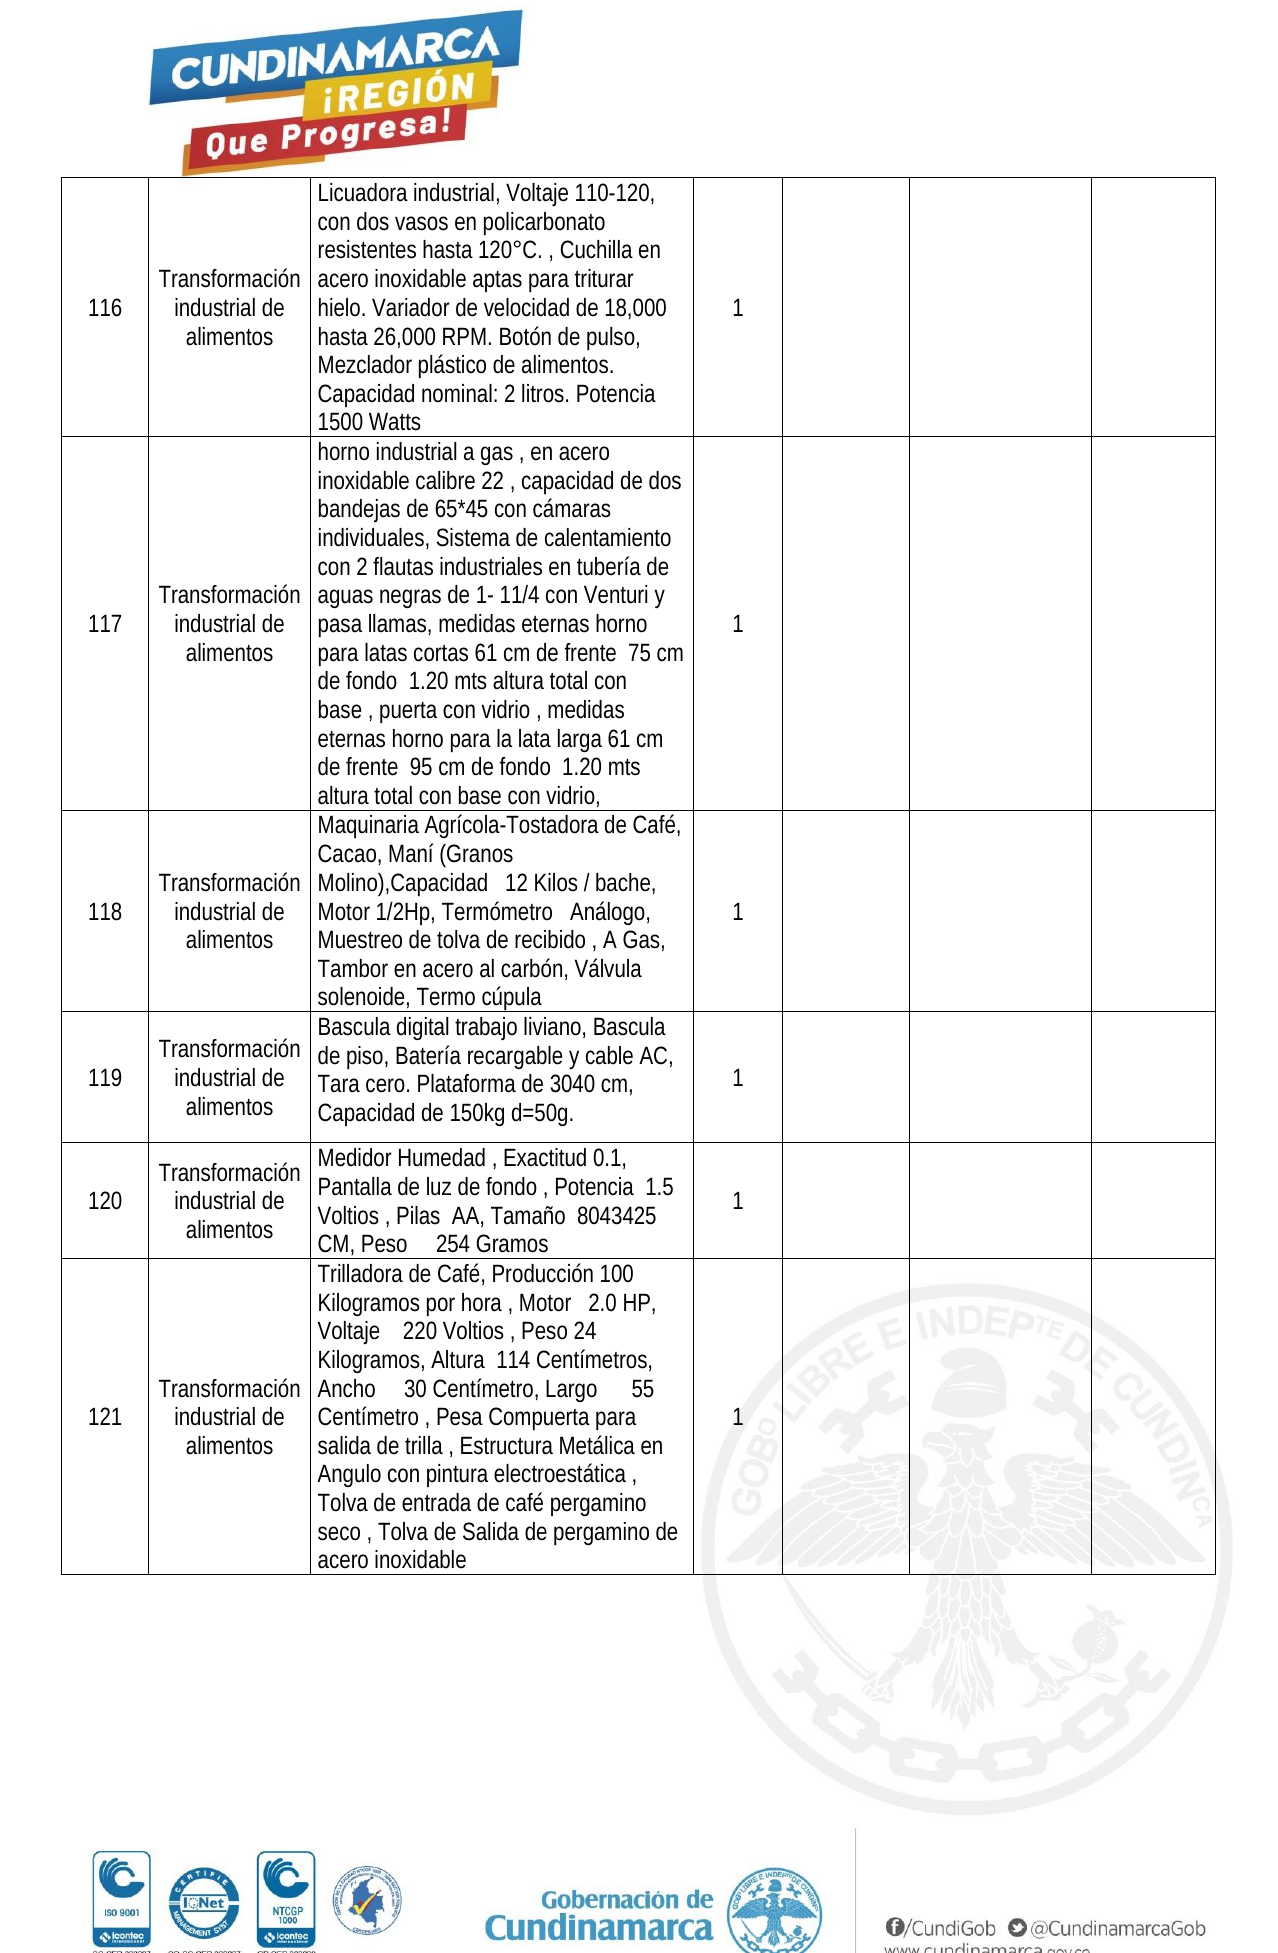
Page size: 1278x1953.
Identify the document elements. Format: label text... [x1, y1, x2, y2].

table_cell [910, 437, 1091, 809]
table_cell 120 [62, 1143, 148, 1258]
table_cell [910, 1012, 1091, 1142]
picture [15, 1260, 1278, 1953]
table_cell [783, 1012, 909, 1142]
table_cell Trilladora de Café, Producción 100 Kilogramos por hora , Motor 2.0 HP, Voltaje 220 Voltios , Peso 24 Kilogramos, Altura 114 Centímetros, Ancho 30 Centímetro, Largo 55 Centímetro , Pesa Compuerta para salida de trilla , Estructura Metálica en Angulo con pintura electroestática , Tolva de entrada de café pergamino seco , Tolva de Salida de pergamino de acero inoxidable [311, 1259, 693, 1574]
table_cell 119 [62, 1012, 148, 1142]
table_cell Maquinaria Agrícola-Tostadora de Café, Cacao, Maní (Granos Molino),Capacidad 12 Kilos / bache, Motor 1/2Hp, Termómetro Análogo, Muestreo de tolva de recibido , A Gas, Tambor en acero al carbón, Válvula solenoide, Termo cúpula [311, 811, 693, 1011]
table_cell [1092, 178, 1215, 436]
table_cell Transformación industrial de alimentos [149, 1259, 310, 1574]
table_cell Medidor Humedad , Exactitud 0.1, Pantalla de luz de fondo , Potencia 1.5 Voltios , Pilas AA, Tamaño 8043425 CM, Peso 254 Gramos [311, 1143, 693, 1258]
table_cell [1092, 437, 1215, 809]
table_cell [783, 1259, 909, 1574]
table_cell [910, 1259, 1091, 1574]
table_cell [1092, 1012, 1215, 1142]
table_cell 1 [694, 437, 782, 809]
table_cell Transformación industrial de alimentos [149, 178, 310, 436]
table_cell [1092, 1143, 1215, 1258]
table_cell Licuadora industrial, Voltaje 110-120, con dos vasos en policarbonato resistentes hasta 120°C. , Cuchilla en acero inoxidable aptas para triturar hielo. Variador de velocidad de 18,000 hasta 26,000 RPM. Botón de pulso, Mezclador plástico de alimentos. Capacidad nominal: 2 litros. Potencia 1500 Watts [311, 178, 693, 436]
table_cell [783, 1143, 909, 1258]
table_cell [783, 178, 909, 436]
table_cell 1 [694, 1259, 782, 1574]
table_cell Transformación industrial de alimentos [149, 1012, 310, 1142]
table_cell horno industrial a gas , en acero inoxidable calibre 22 , capacidad de dos bandejas de 65*45 con cámaras individuales, Sistema de calentamiento con 2 flautas industriales en tubería de aguas negras de 1- 11/4 con Venturi y pasa llamas, medidas eternas horno para latas cortas 61 cm de frente 75 cm de fondo 1.20 mts altura total con base , puerta con vidrio , medidas eternas horno para la lata larga 61 cm de frente 95 cm de fondo 1.20 mts altura total con base con vidrio, [311, 437, 693, 809]
table_cell Transformación industrial de alimentos [149, 1143, 310, 1258]
table_cell 1 [694, 1012, 782, 1142]
table_cell 1 [694, 178, 782, 436]
table_cell Bascula digital trabajo liviano, Bascula de piso, Batería recargable y cable AC, Tara cero. Plataforma de 3040 cm, Capacidad de 150kg d=50g. [311, 1012, 693, 1142]
table_cell [910, 1143, 1091, 1258]
table_cell 117 [62, 437, 148, 809]
table_cell [910, 811, 1091, 1011]
table_cell 1 [694, 811, 782, 1011]
table_cell [910, 178, 1091, 436]
table_cell Transformación industrial de alimentos [149, 811, 310, 1011]
table_cell [1092, 1259, 1215, 1574]
table_cell [1092, 811, 1215, 1011]
table_cell [783, 811, 909, 1011]
picture [146, 3, 533, 177]
table_cell 1 [694, 1143, 782, 1258]
table_cell [783, 437, 909, 809]
table_cell Transformación industrial de alimentos [149, 437, 310, 809]
table_cell 118 [62, 811, 148, 1011]
table_cell 121 [62, 1259, 148, 1574]
table_cell 116 [62, 178, 148, 436]
